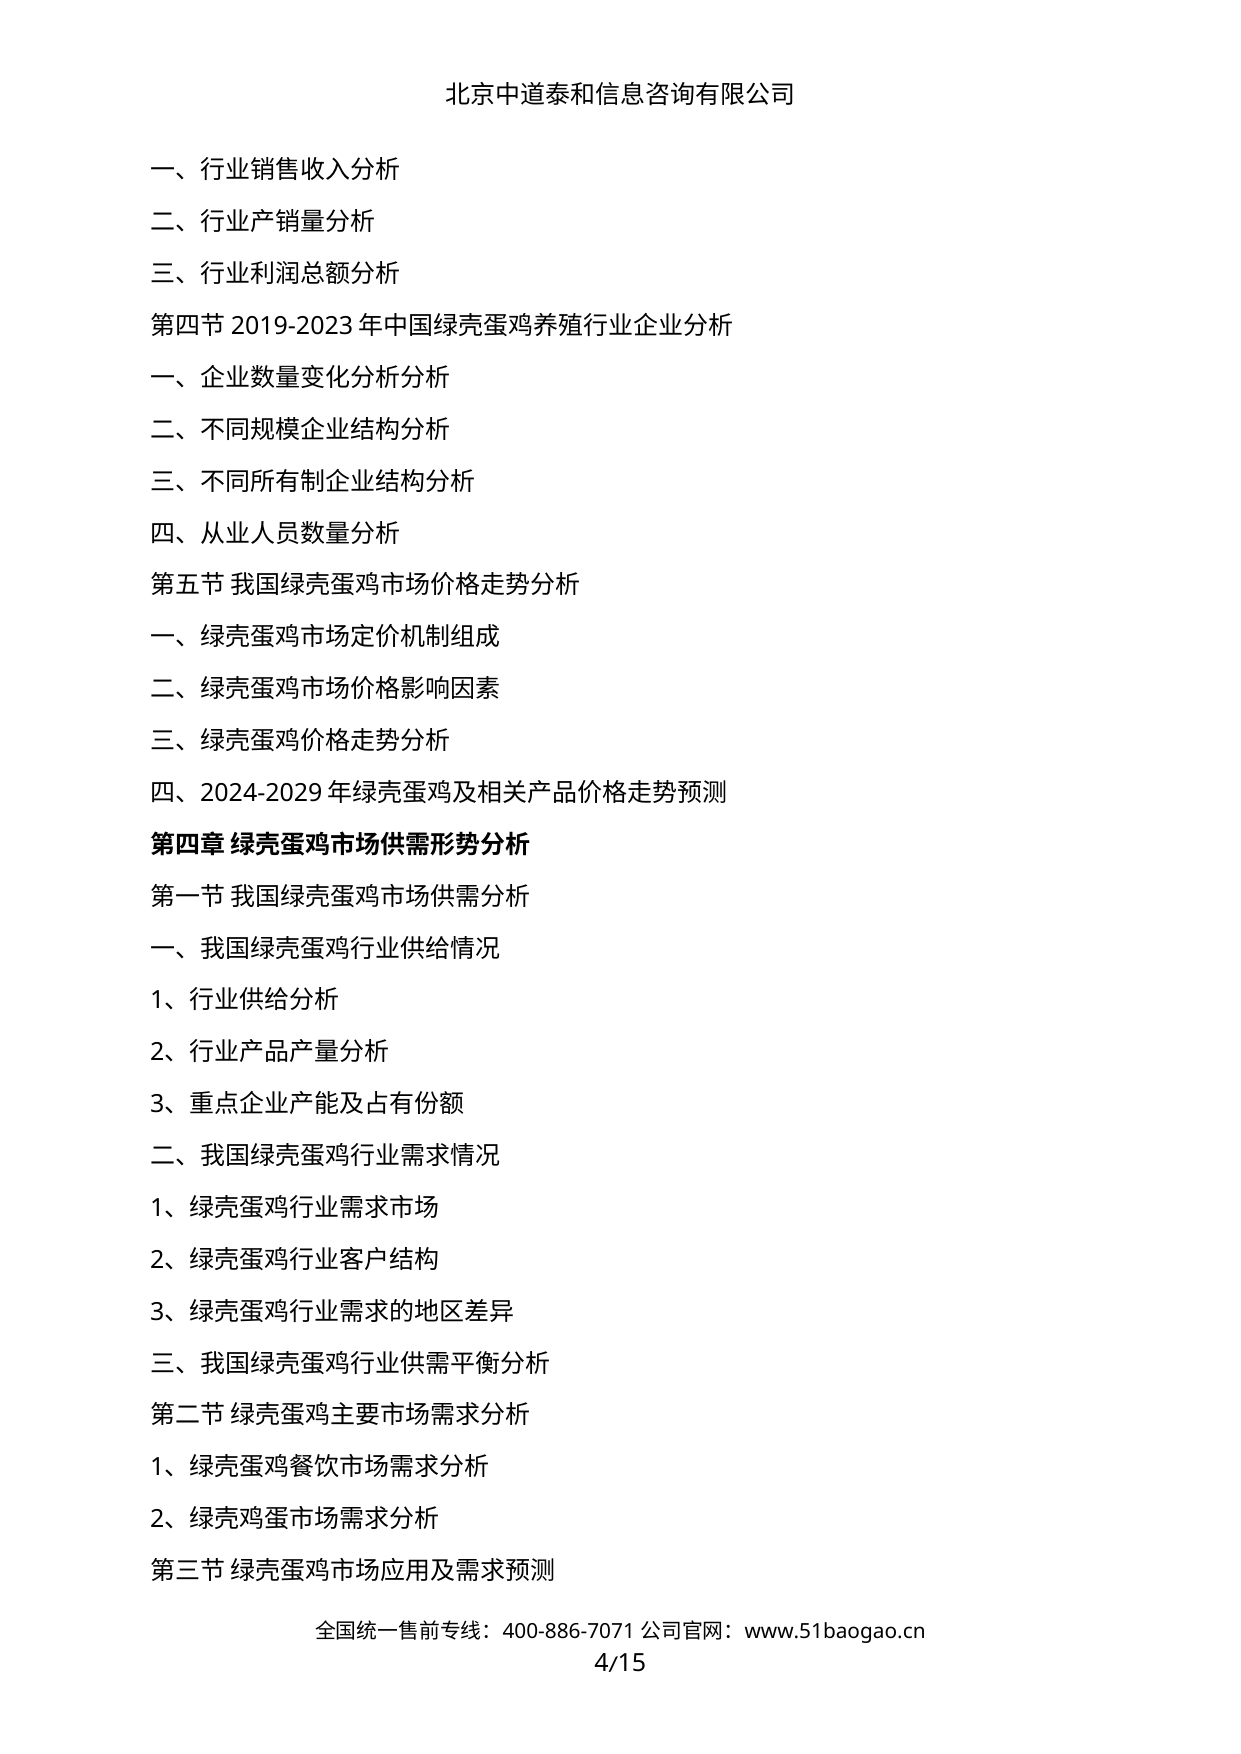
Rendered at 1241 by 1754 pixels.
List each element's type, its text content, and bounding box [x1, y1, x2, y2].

text 第三节 绿壳蛋鸡市场应用及需求预测 [150, 1551, 1090, 1587]
text 1、绿壳蛋鸡行业需求市场 [150, 1187, 1090, 1224]
text 二、行业产销量分析 [150, 202, 1090, 238]
text 三、绿壳蛋鸡价格走势分析 [150, 721, 1090, 757]
text 三、我国绿壳蛋鸡行业供需平衡分析 [150, 1343, 1090, 1379]
text 一、企业数量变化分析分析 [150, 357, 1090, 394]
text 3、绿壳蛋鸡行业需求的地区差异 [150, 1291, 1090, 1327]
text 二、我国绿壳蛋鸡行业需求情况 [150, 1136, 1090, 1172]
text 2、行业产品产量分析 [150, 1032, 1090, 1068]
text 一、绿壳蛋鸡市场定价机制组成 [150, 617, 1090, 653]
text 一、行业销售收入分析 [150, 150, 1090, 186]
text 2、绿壳鸡蛋市场需求分析 [150, 1499, 1090, 1535]
text 四、2024-2029年绿壳蛋鸡及相关产品价格走势预测 [150, 772, 1090, 809]
text 第四节 2019-2023年中国绿壳蛋鸡养殖行业企业分析 [150, 306, 1090, 342]
text 第四章 绿壳蛋鸡市场供需形势分析 [150, 824, 1090, 861]
text 二、绿壳蛋鸡市场价格影响因素 [150, 669, 1090, 705]
text 3、重点企业产能及占有份额 [150, 1084, 1090, 1120]
text 四、从业人员数量分析 [150, 513, 1090, 549]
text 一、我国绿壳蛋鸡行业供给情况 [150, 928, 1090, 964]
text 三、不同所有制企业结构分析 [150, 461, 1090, 497]
text 第五节 我国绿壳蛋鸡市场价格走势分析 [150, 565, 1090, 601]
text 二、不同规模企业结构分析 [150, 409, 1090, 446]
text 三、行业利润总额分析 [150, 254, 1090, 290]
text 1、行业供给分析 [150, 980, 1090, 1016]
text 第二节 绿壳蛋鸡主要市场需求分析 [150, 1395, 1090, 1431]
text 1、绿壳蛋鸡餐饮市场需求分析 [150, 1447, 1090, 1483]
text 第一节 我国绿壳蛋鸡市场供需分析 [150, 876, 1090, 912]
text 2、绿壳蛋鸡行业客户结构 [150, 1239, 1090, 1276]
